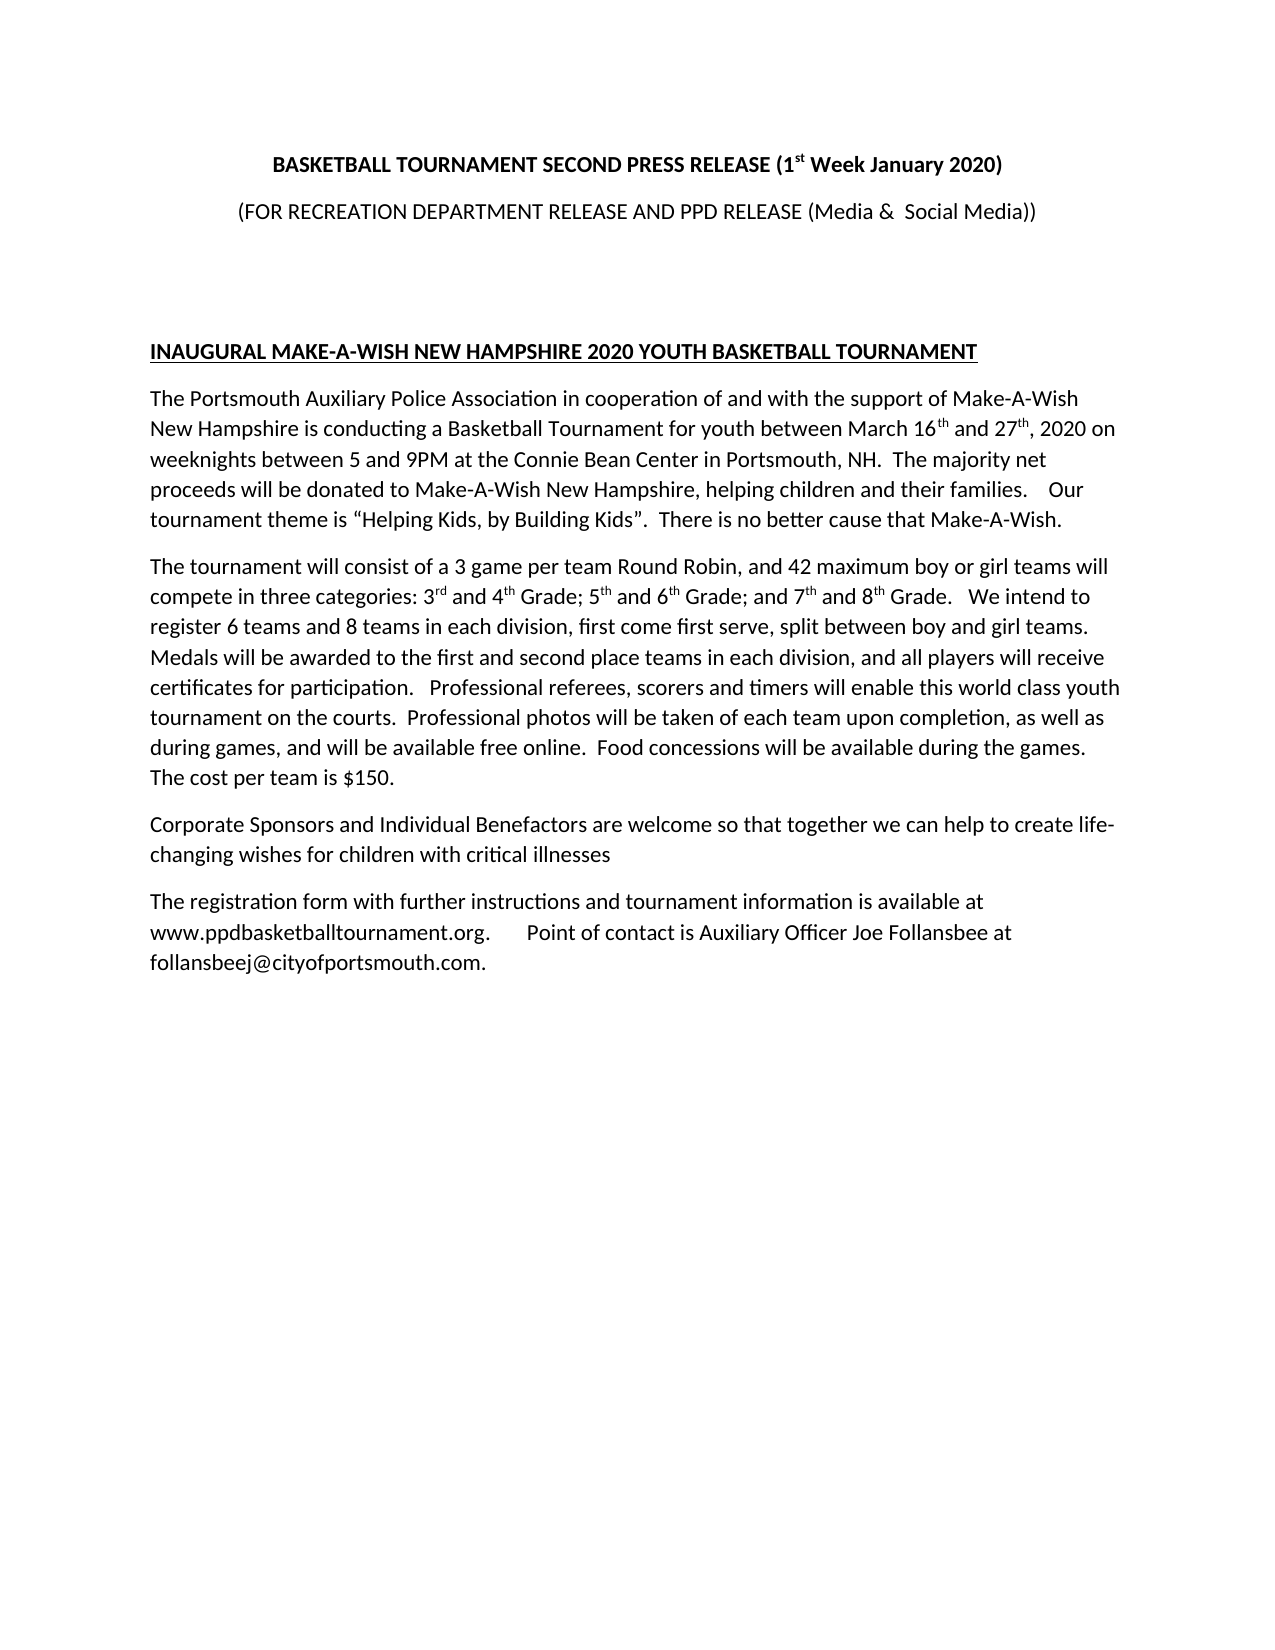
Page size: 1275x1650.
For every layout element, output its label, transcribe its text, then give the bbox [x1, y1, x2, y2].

text (FOR RECREATION DEPARTMENT RELEASE AND PPD RELEASE (Media & Social Media)) [150, 197, 1125, 225]
text The registration form with further instructions and tournament information is available at www.ppdbasketballtournament.org. Point of contact is Auxiliary Officer Joe Follansbee at follansbeej@cityofportsmouth.com. [150, 887, 1125, 976]
text INAUGURAL MAKE-A-WISH NEW HAMPSHIRE 2020 YOUTH BASKETBALL TOURNAMENT [150, 337, 1125, 366]
text BASKETBALL TOURNAMENT SECOND PRESS RELEASE (1st Week January 2020) [150, 150, 1125, 178]
text The Portsmouth Auxiliary Police Association in cooperation of and with the support of Make-A-Wish New Hampshire is conducting a Basketball Tournament for youth between March 16th and 27th, 2020 on weeknights between 5 and 9PM at the Connie Bean Center in Portsmouth, NH. The majority net proceeds will be donated to Make-A-Wish New Hampshire, helping children and their families. Our tournament theme is “Helping Kids, by Building Kids”. There is no better cause that Make-A-Wish. [150, 384, 1125, 533]
text Corporate Sponsors and Individual Benefactors are welcome so that together we can help to create life-changing wishes for children with critical illnesses [150, 810, 1125, 869]
text The tournament will consist of a 3 game per team Round Robin, and 42 maximum boy or girl teams will compete in three categories: 3rd and 4th Grade; 5th and 6th Grade; and 7th and 8th Grade. We intend to register 6 teams and 8 teams in each division, first come first serve, split between boy and girl teams. Medals will be awarded to the first and second place teams in each division, and all players will receive certificates for participation. Professional referees, scorers and timers will enable this world class youth tournament on the courts. Professional photos will be taken of each team upon completion, as well as during games, and will be available free online. Food concessions will be available during the games. The cost per team is $150. [150, 552, 1125, 792]
